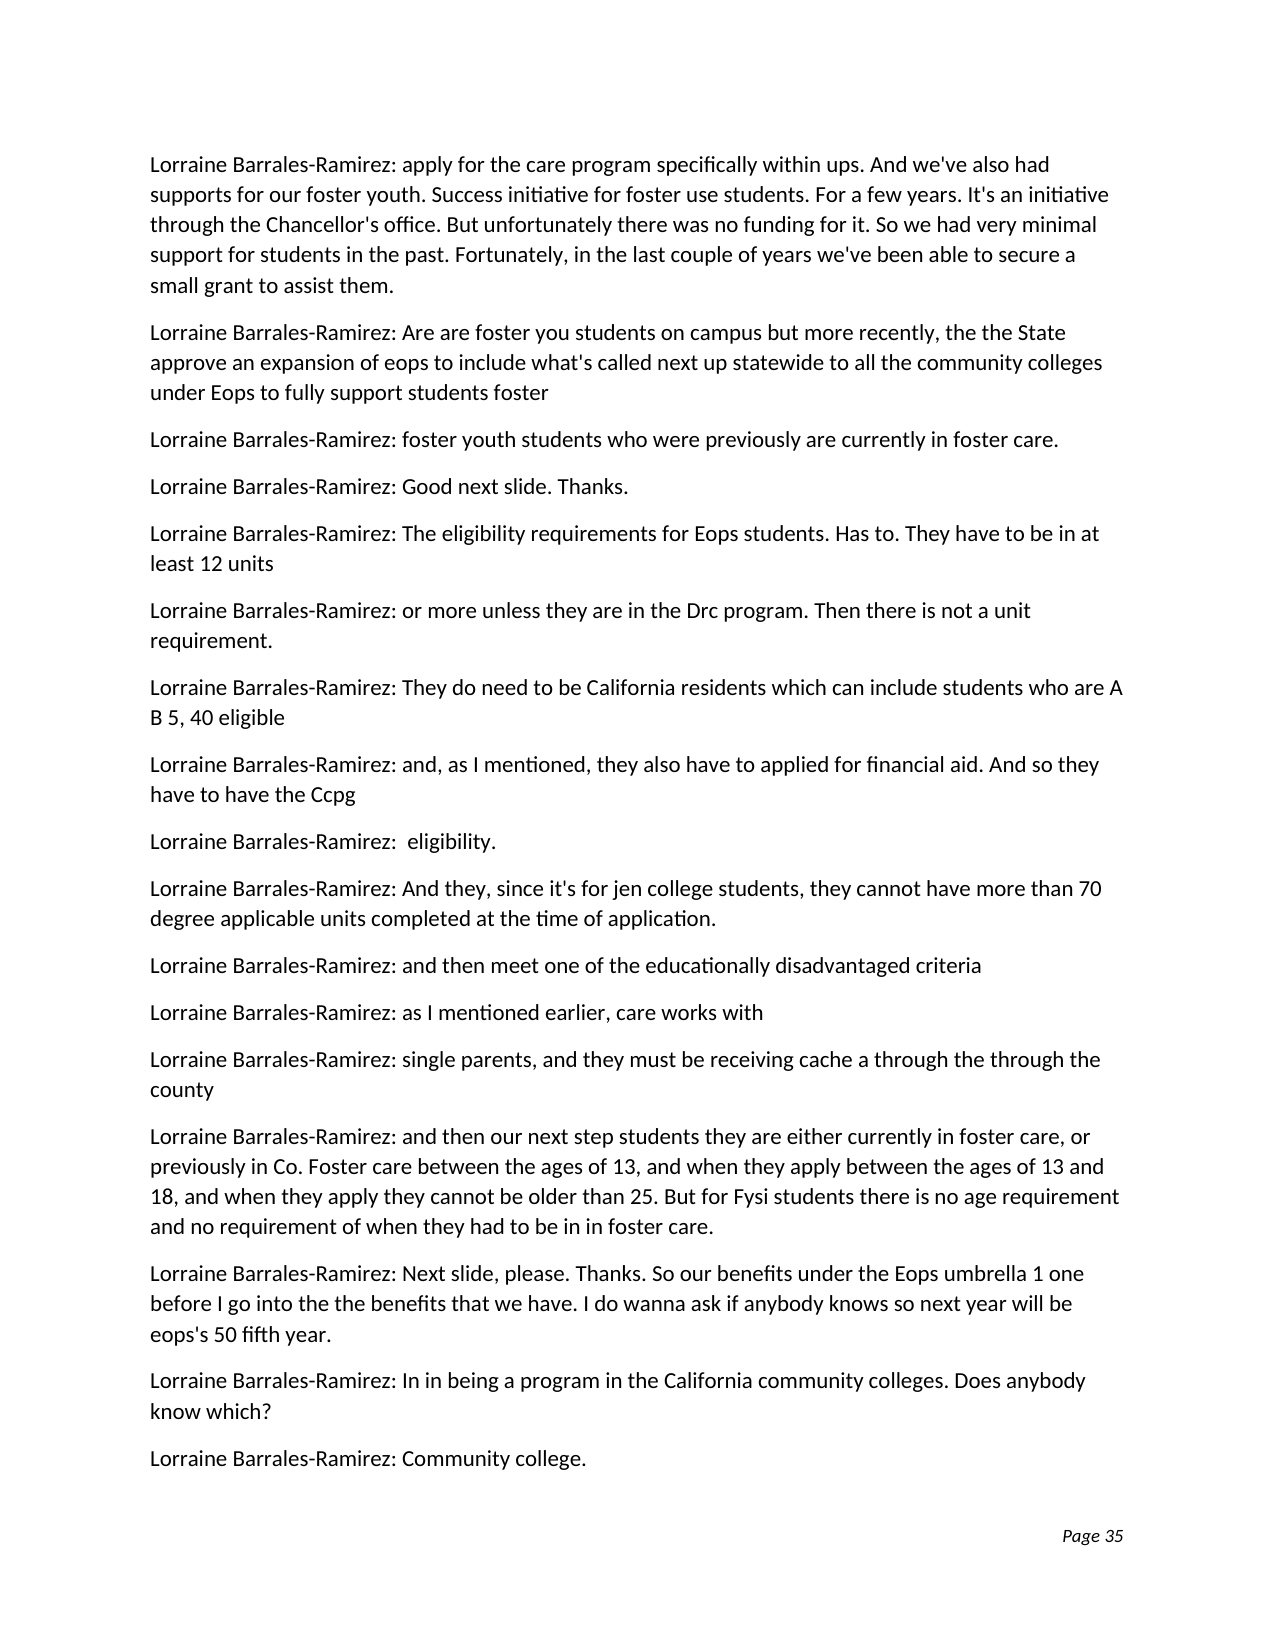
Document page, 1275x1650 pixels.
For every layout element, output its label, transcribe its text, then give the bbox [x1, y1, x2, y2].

text Lorraine Barrales-Ramirez: Community college. [150, 1444, 1125, 1472]
text Lorraine Barrales-Ramirez: single parents, and they must be receiving cache a through the through the county [150, 1045, 1125, 1103]
text Lorraine Barrales-Ramirez: eligibility. [150, 827, 1125, 855]
text Lorraine Barrales-Ramirez: foster youth students who were previously are currently in foster care. [150, 425, 1125, 453]
text Lorraine Barrales-Ramirez: or more unless they are in the Drc program. Then there is not a unit requirement. [150, 596, 1125, 654]
text Lorraine Barrales-Ramirez: And they, since it's for jen college students, they cannot have more than 70 degree applicable units completed at the time of application. [150, 874, 1125, 932]
text Lorraine Barrales-Ramirez: Are are foster you students on campus but more recently, the the State approve an expansion of eops to include what's called next up statewide to all the community colleges under Eops to fully support students foster [150, 318, 1125, 406]
text Lorraine Barrales-Ramirez: as I mentioned earlier, care works with [150, 998, 1125, 1026]
text Lorraine Barrales-Ramirez: apply for the care program specifically within ups. And we've also had supports for our foster youth. Success initiative for foster use students. For a few years. It's an initiative through the Chancellor's office. But unfortunately there was no funding for it. So we had very minimal support for students in the past. Fortunately, in the last couple of years we've been able to secure a small grant to assist them. [150, 150, 1125, 299]
text Lorraine Barrales-Ramirez: Next slide, please. Thanks. So our benefits under the Eops umbrella 1 one before I go into the the benefits that we have. I do wanna ask if anybody knows so next year will be eops's 50 fifth year. [150, 1259, 1125, 1348]
text Lorraine Barrales-Ramirez: and, as I mentioned, they also have to applied for financial aid. And so they have to have the Ccpg [150, 750, 1125, 808]
text Lorraine Barrales-Ramirez: They do need to be California residents which can include students who are A B 5, 40 eligible [150, 673, 1125, 731]
text Lorraine Barrales-Ramirez: The eligibility requirements for Eops students. Has to. They have to be in at least 12 units [150, 519, 1125, 577]
text Lorraine Barrales-Ramirez: In in being a program in the California community colleges. Does anybody know which? [150, 1367, 1125, 1425]
text Lorraine Barrales-Ramirez: and then our next step students they are either currently in foster care, or previously in Co. Foster care between the ages of 13, and when they apply between the ages of 13 and 18, and when they apply they cannot be older than 25. But for Fysi students there is no age requirement and no requirement of when they had to be in in foster care. [150, 1122, 1125, 1241]
text Lorraine Barrales-Ramirez: Good next slide. Thanks. [150, 472, 1125, 500]
text Lorraine Barrales-Ramirez: and then meet one of the educationally disadvantaged criteria [150, 951, 1125, 979]
